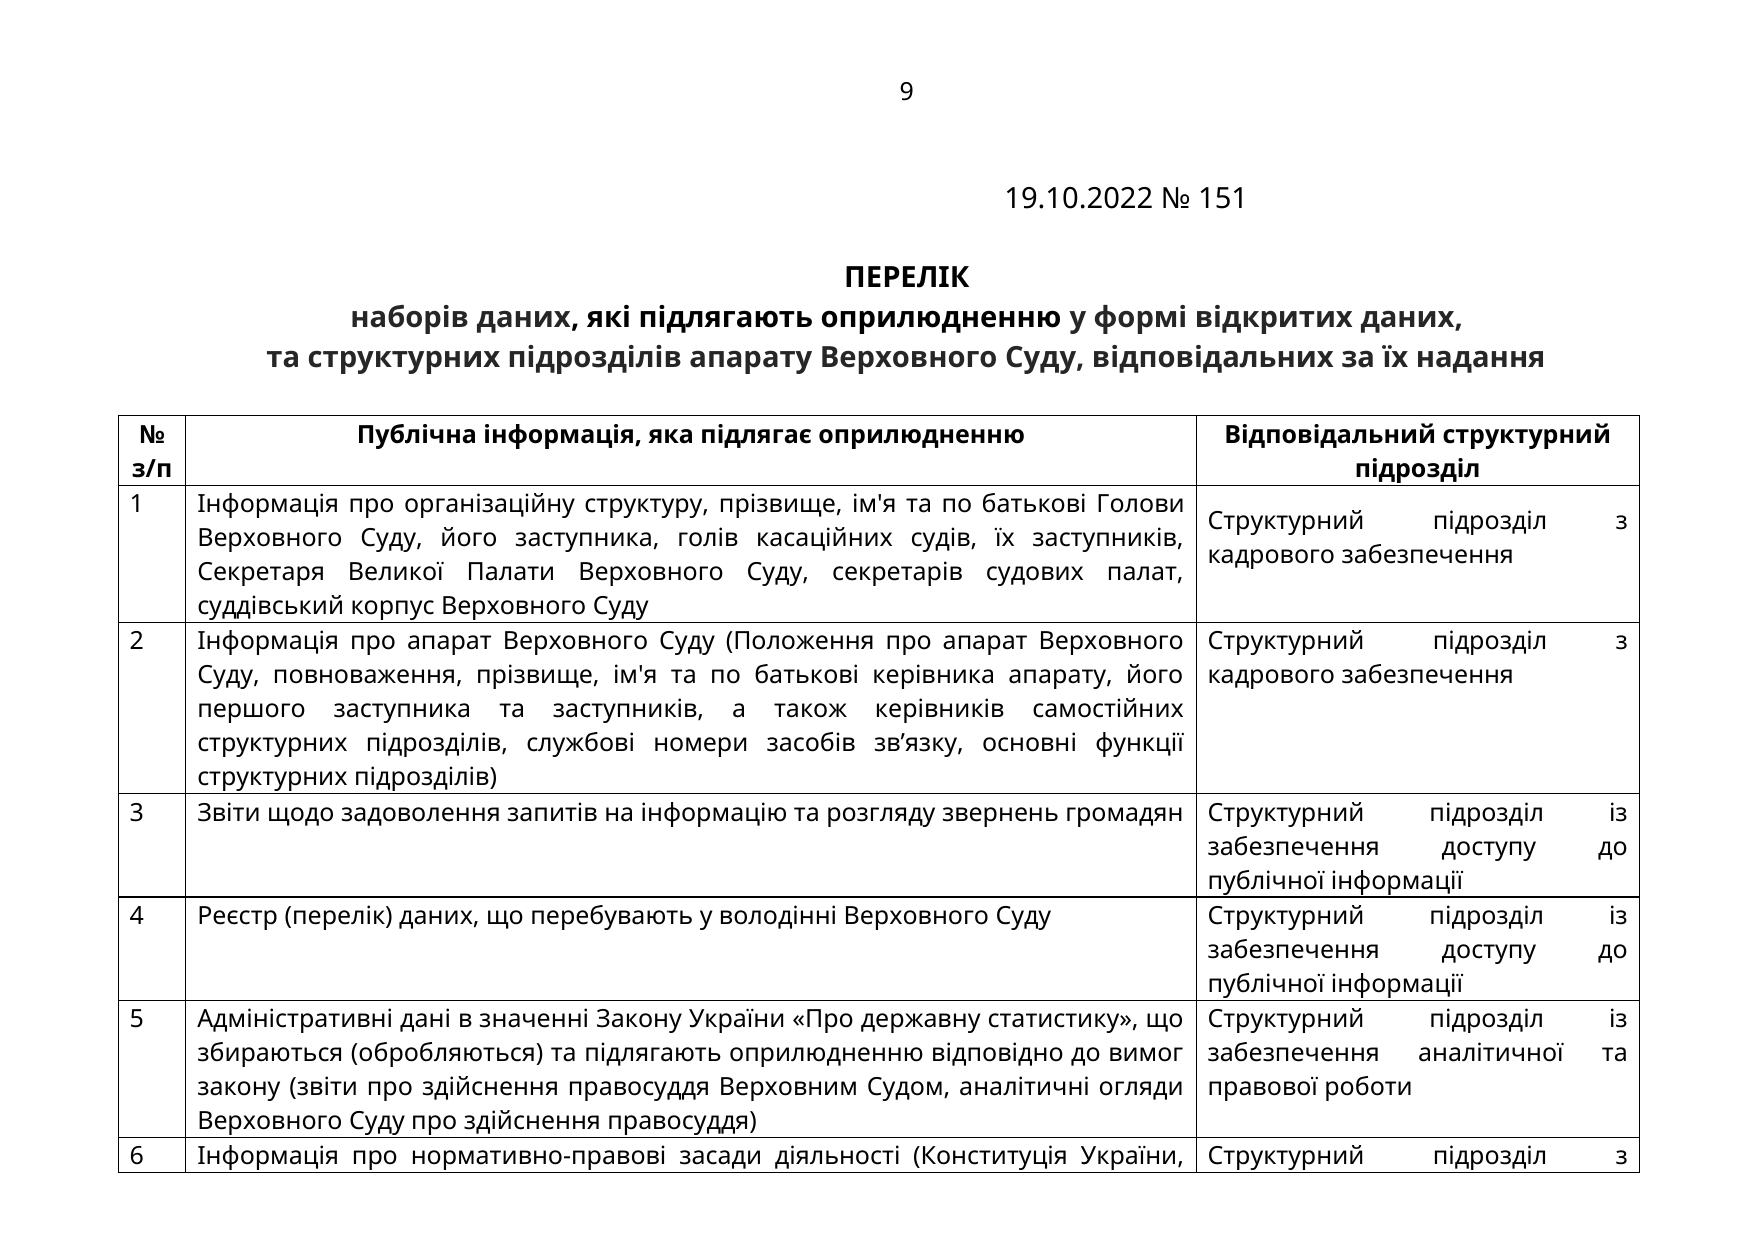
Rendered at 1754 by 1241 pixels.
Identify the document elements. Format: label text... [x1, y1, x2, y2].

table_cell Структурний підрозділ з кадрового забезпечення [1197, 623, 1639, 793]
table_cell Адміністративні дані в значенні Закону України «Про державну статистику», що збираються (обробляються) та підлягають оприлюдненню відповідно до вимог закону (звіти про здійснення правосуддя Верховним Судом, аналітичні огляди Верховного Суду про здійснення правосуддя) [186, 1001, 1196, 1137]
table_cell Реєстр (перелік) даних, що перебувають у володінні Верховного Суду [186, 898, 1196, 999]
text 19.10.2022 № 151 [118, 177, 1695, 217]
table_cell 1 [119, 486, 185, 622]
table_cell 2 [119, 623, 185, 793]
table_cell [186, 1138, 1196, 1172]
table_cell 4 [119, 898, 185, 999]
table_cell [1197, 1138, 1639, 1172]
table_cell Інформація про організаційну структуру, прізвище, ім'я та по батькові Голови Верховного Суду, його заступника, голів касаційних судів, їх заступників, Секретаря Великої Палати Верховного Суду, секретарів судових палат, суддівський корпус Верховного Суду [186, 486, 1196, 622]
text наборів даних, які підлягають оприлюдненню у формі відкритих даних, [118, 296, 1695, 336]
table_cell 6 [119, 1138, 185, 1172]
table_cell Звіти щодо задоволення запитів на інформацію та розгляду звернень громадян [186, 794, 1196, 896]
table_header № з/п [119, 416, 185, 484]
text та структурних підрозділів апарату Верховного Суду, відповідальних за їх надання [118, 336, 1695, 376]
table_header Відповідальний структурний підрозділ [1197, 416, 1639, 484]
table_cell Структурний підрозділ з кадрового забезпечення [1197, 486, 1639, 622]
table_cell Структурний підрозділ із забезпечення доступу до публічної інформації [1197, 794, 1639, 896]
table_header Публічна інформація, яка підлягає оприлюдненню [186, 416, 1196, 484]
text ПЕРЕЛІК [118, 257, 1695, 296]
table_cell Структурний підрозділ із забезпечення доступу до публічної інформації [1197, 898, 1639, 999]
table_cell 3 [119, 794, 185, 896]
table_cell 5 [119, 1001, 185, 1137]
table_cell Інформація про апарат Верховного Суду (Положення про апарат Верховного Суду, повноваження, прізвище, ім'я та по батькові керівника апарату, його першого заступника та заступників, а також керівників самостійних структурних підрозділів, службові номери засобів зв’язку, основні функції структурних підрозділів) [186, 623, 1196, 793]
table_cell Структурний підрозділ із забезпечення аналітичної та правової роботи [1197, 1001, 1639, 1137]
